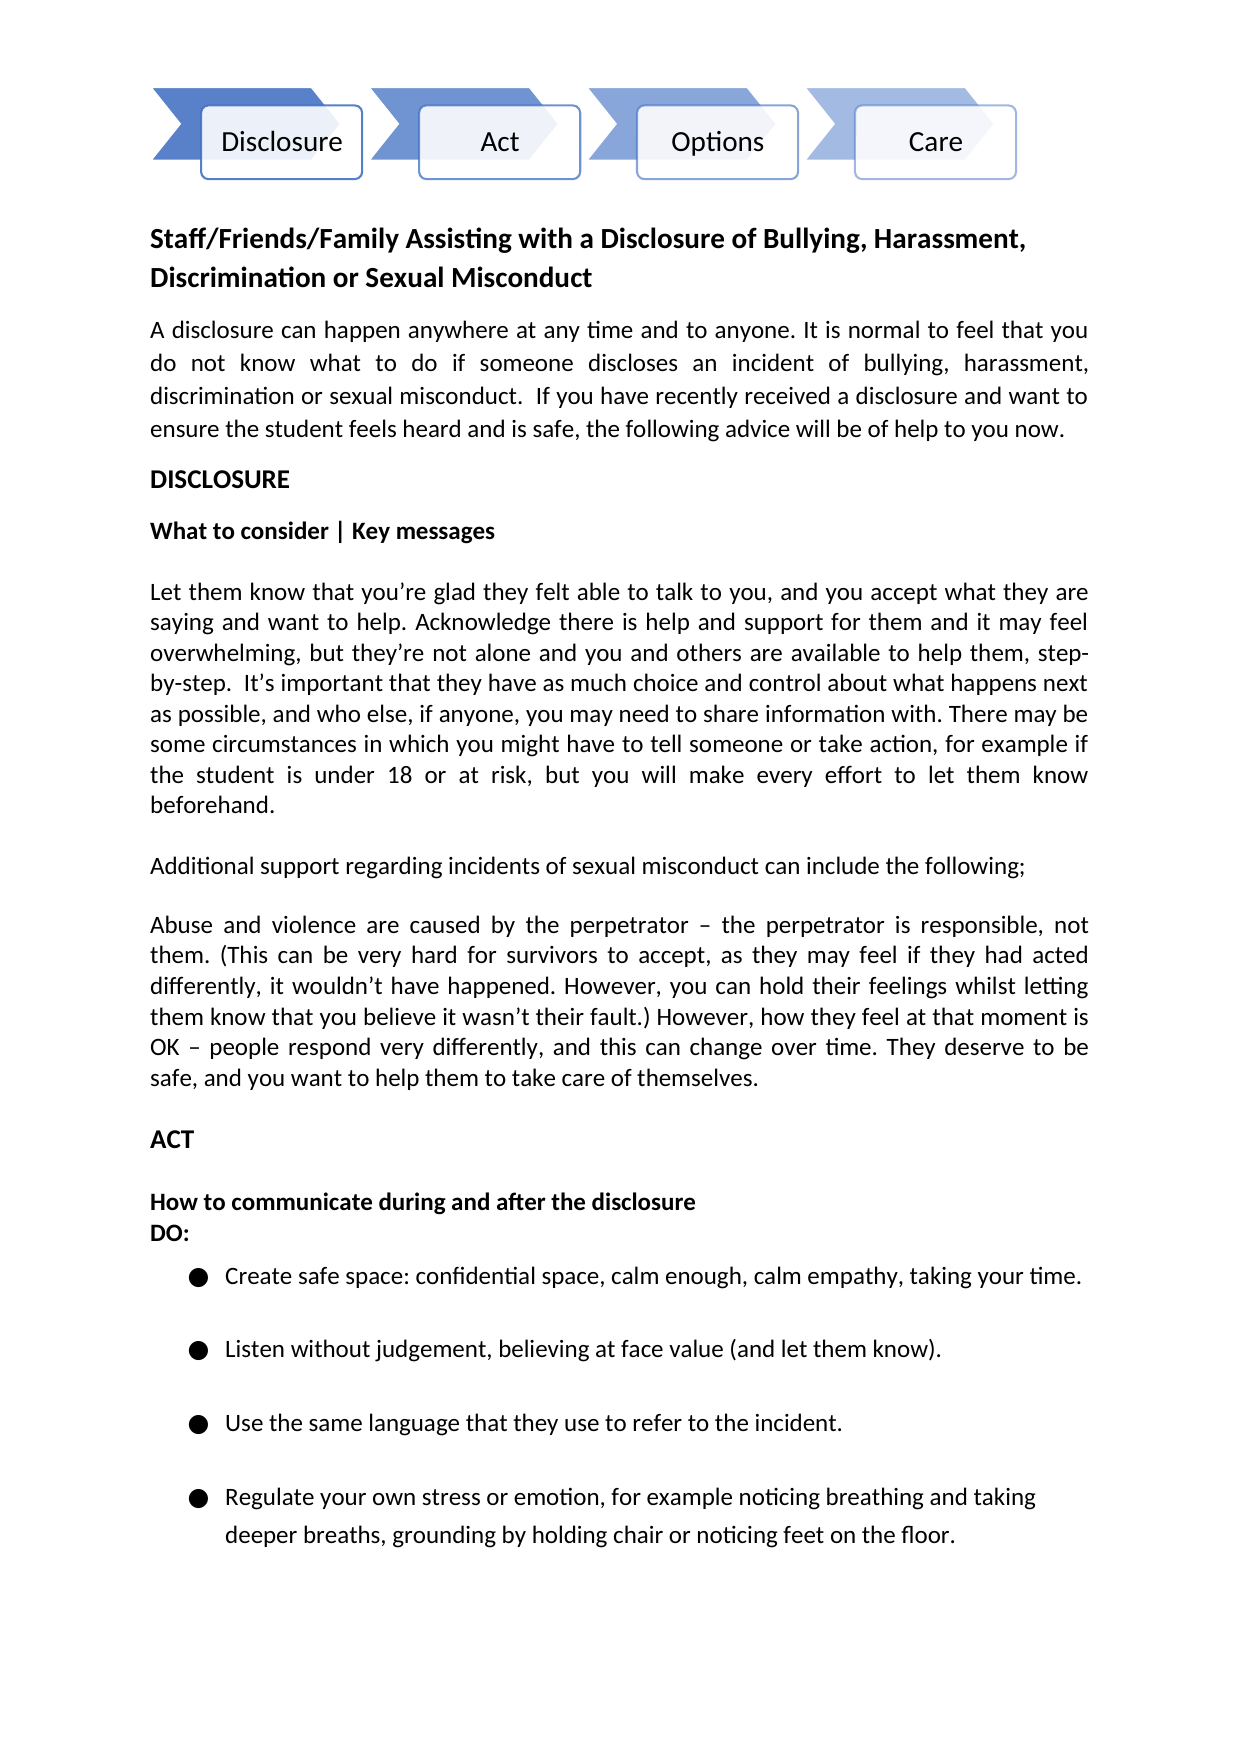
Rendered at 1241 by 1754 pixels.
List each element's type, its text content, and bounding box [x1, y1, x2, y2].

text Let them know that you’re glad they felt able to talk to you, and you accept what they are saying and want to help. Acknowledge there is help and support for them and it may feel overwhelming, but they’re not alone and you and others are available to help them, step-by-step. It’s important that they have as much choice and control about what happens next as possible, and who else, if anyone, you may need to share information with. There may be some circumstances in which you might have to tell someone or take action, for example if the student is under 18 or at risk, but you will make every effort to let them know beforehand. [150, 576, 1090, 820]
list Create safe space: confidential space, calm enough, calm empathy, taking your time. [187, 1247, 1090, 1298]
text What to consider | Key messages [150, 515, 1090, 545]
list Use the same language that they use to refer to the incident. [187, 1394, 1090, 1446]
text A disclosure can happen anywhere at any time and to anyone. It is normal to feel that you do not know what to do if someone discloses an incident of bullying, harassment, discrimination or sexual misconduct. If you have recently received a disclosure and want to ensure the student feels heard and is safe, the following advice will be of help to you now. [150, 314, 1090, 443]
text Additional support regarding incidents of sexual misconduct can include the following; [150, 851, 1090, 881]
text ACT [150, 1123, 1090, 1156]
list Listen without judgement, believing at face value (and let them know). [187, 1321, 1090, 1372]
text How to communicate during and after the disclosure [150, 1186, 1090, 1217]
text Staff/Friends/Family Assisting with a Disclosure of Bullying, Harassment, Discrimination or Sexual Misconduct [150, 221, 1090, 295]
list Regulate your own stress or emotion, for example noticing breathing and taking deeper breaths, grounding by holding chair or noticing feet on the floor. [187, 1468, 1090, 1550]
text Abuse and violence are caused by the perpetrator – the perpetrator is responsible, not them. (This can be very hard for survivors to accept, as they may feel if they had acted differently, it wouldn’t have happened. However, you can hold their feelings whilst letting them know that you believe it wasn’t their fault.) However, how they feel at that moment is OK – people respond very differently, and this can change over time. They deserve to be safe, and you want to help them to take care of themselves. [150, 909, 1090, 1092]
text DISCLOSURE [150, 462, 1090, 496]
text DO: [150, 1217, 1090, 1247]
